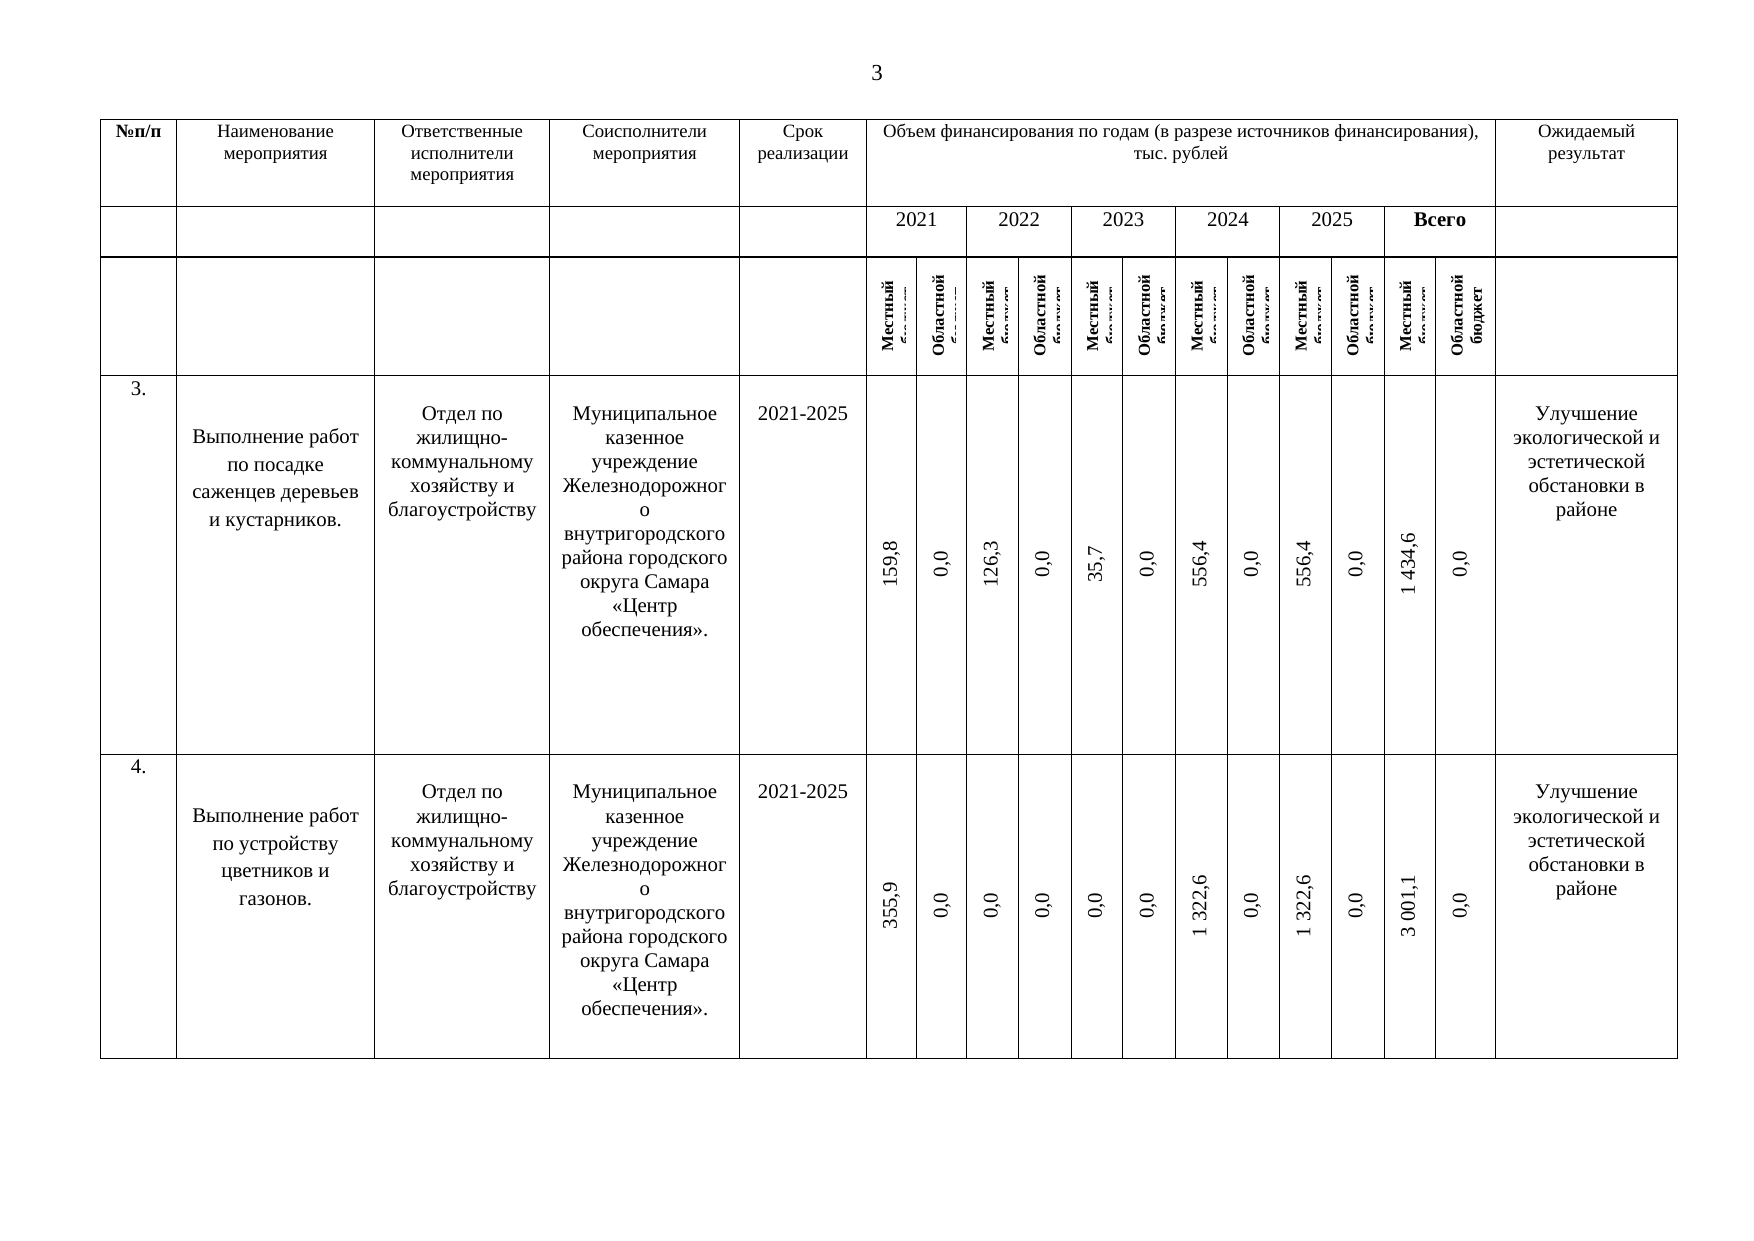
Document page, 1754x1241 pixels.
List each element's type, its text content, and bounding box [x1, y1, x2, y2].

table_cell [375, 258, 549, 374]
table_cell [177, 207, 374, 256]
table_cell 2021 [867, 207, 966, 256]
table_cell Муниципальное казенное учреждение Железнодорожного внутригородского района городского округа Самара «Центр обеспечения». [550, 755, 739, 1058]
table_cell Улучшение экологической и эстетической обстановки в районе [1496, 755, 1677, 1058]
table_cell Областной бюджет [1436, 258, 1495, 374]
table_header №п/п [101, 120, 176, 206]
table_cell [550, 207, 739, 256]
table_cell 556,4 [1280, 376, 1331, 753]
table_header Наименование мероприятия [177, 120, 374, 206]
table_cell 0,0 [1019, 755, 1071, 1058]
table_cell Муниципальное казенное учреждение Железнодорожного внутригородского района городского округа Самара «Центр обеспечения». [550, 376, 739, 753]
table_cell 2021-2025 [740, 755, 866, 1058]
table_cell 1 322,6 [1176, 755, 1227, 1058]
table_cell 0,0 [1436, 376, 1495, 753]
table_cell 1 434,6 [1385, 376, 1435, 753]
table_cell 3. [101, 376, 176, 753]
table_cell 0,0 [1436, 755, 1495, 1058]
table_cell 2023 [1072, 207, 1175, 256]
table_cell 1 322,6 [1280, 755, 1331, 1058]
table_cell Местный бюджет [1176, 258, 1227, 374]
table_cell [177, 258, 374, 374]
table_cell Улучшение экологической и эстетической обстановки в районе [1496, 376, 1677, 753]
table_cell 0,0 [1123, 376, 1175, 753]
table_cell Выполнение работ по посадке саженцев деревьев и кустарников. [177, 376, 374, 753]
table_cell Выполнение работ по устройству цветников и газонов. [177, 755, 374, 1058]
table_cell Местный бюджет [1072, 258, 1122, 374]
table_cell Областной бюджет [917, 258, 966, 374]
table_cell 0,0 [1332, 755, 1384, 1058]
table_cell Местный бюджет [1385, 258, 1435, 374]
table_cell 0,0 [1228, 376, 1279, 753]
table_cell 3 001,1 [1385, 755, 1435, 1058]
table_cell 126,3 [967, 376, 1018, 753]
table_cell 0,0 [1019, 376, 1071, 753]
table_cell [1496, 258, 1677, 374]
table_cell 556,4 [1176, 376, 1227, 753]
table_header Объем финансирования по годам (в разрезе источников финансирования), тыс. рублей [867, 120, 1495, 206]
table_cell [550, 258, 739, 374]
table_cell 2022 [967, 207, 1071, 256]
table_cell Отдел по жилищно-коммунальному хозяйству и благоустройству [375, 376, 549, 753]
table_cell 355,9 [867, 755, 916, 1058]
table_cell [1496, 207, 1677, 256]
table_cell 2024 [1176, 207, 1279, 256]
table_cell Областной бюджет [1332, 258, 1384, 374]
table_header Срок реализации [740, 120, 866, 206]
table_cell Областной бюджет [1019, 258, 1071, 374]
table_cell 35,7 [1072, 376, 1122, 753]
table_cell Местный бюджет [967, 258, 1018, 374]
table_cell Местный бюджет [1280, 258, 1331, 374]
table_cell 0,0 [1072, 755, 1122, 1058]
table_cell Всего [1385, 207, 1495, 256]
table_cell Местный бюджет [867, 258, 916, 374]
table_cell 4. [101, 755, 176, 1058]
table_cell Областной бюджет [1123, 258, 1175, 374]
table_cell 0,0 [1332, 376, 1384, 753]
table_cell 2025 [1280, 207, 1384, 256]
table_cell 0,0 [917, 376, 966, 753]
table_cell [375, 207, 549, 256]
table_cell 0,0 [917, 755, 966, 1058]
table_cell 159,8 [867, 376, 916, 753]
table_cell [740, 258, 866, 374]
table_cell 0,0 [1123, 755, 1175, 1058]
table_header Ответственные исполнители мероприятия [375, 120, 549, 206]
table_header Ожидаемый результат [1496, 120, 1677, 206]
table_cell Отдел по жилищно-коммунальному хозяйству и благоустройству [375, 755, 549, 1058]
table_header Соисполнители мероприятия [550, 120, 739, 206]
table_cell Областной бюджет [1228, 258, 1279, 374]
table_cell 0,0 [967, 755, 1018, 1058]
table_cell 2021-2025 [740, 376, 866, 753]
table_cell 0,0 [1228, 755, 1279, 1058]
table_cell [101, 207, 176, 256]
table_cell [101, 258, 176, 374]
table_cell [740, 207, 866, 256]
